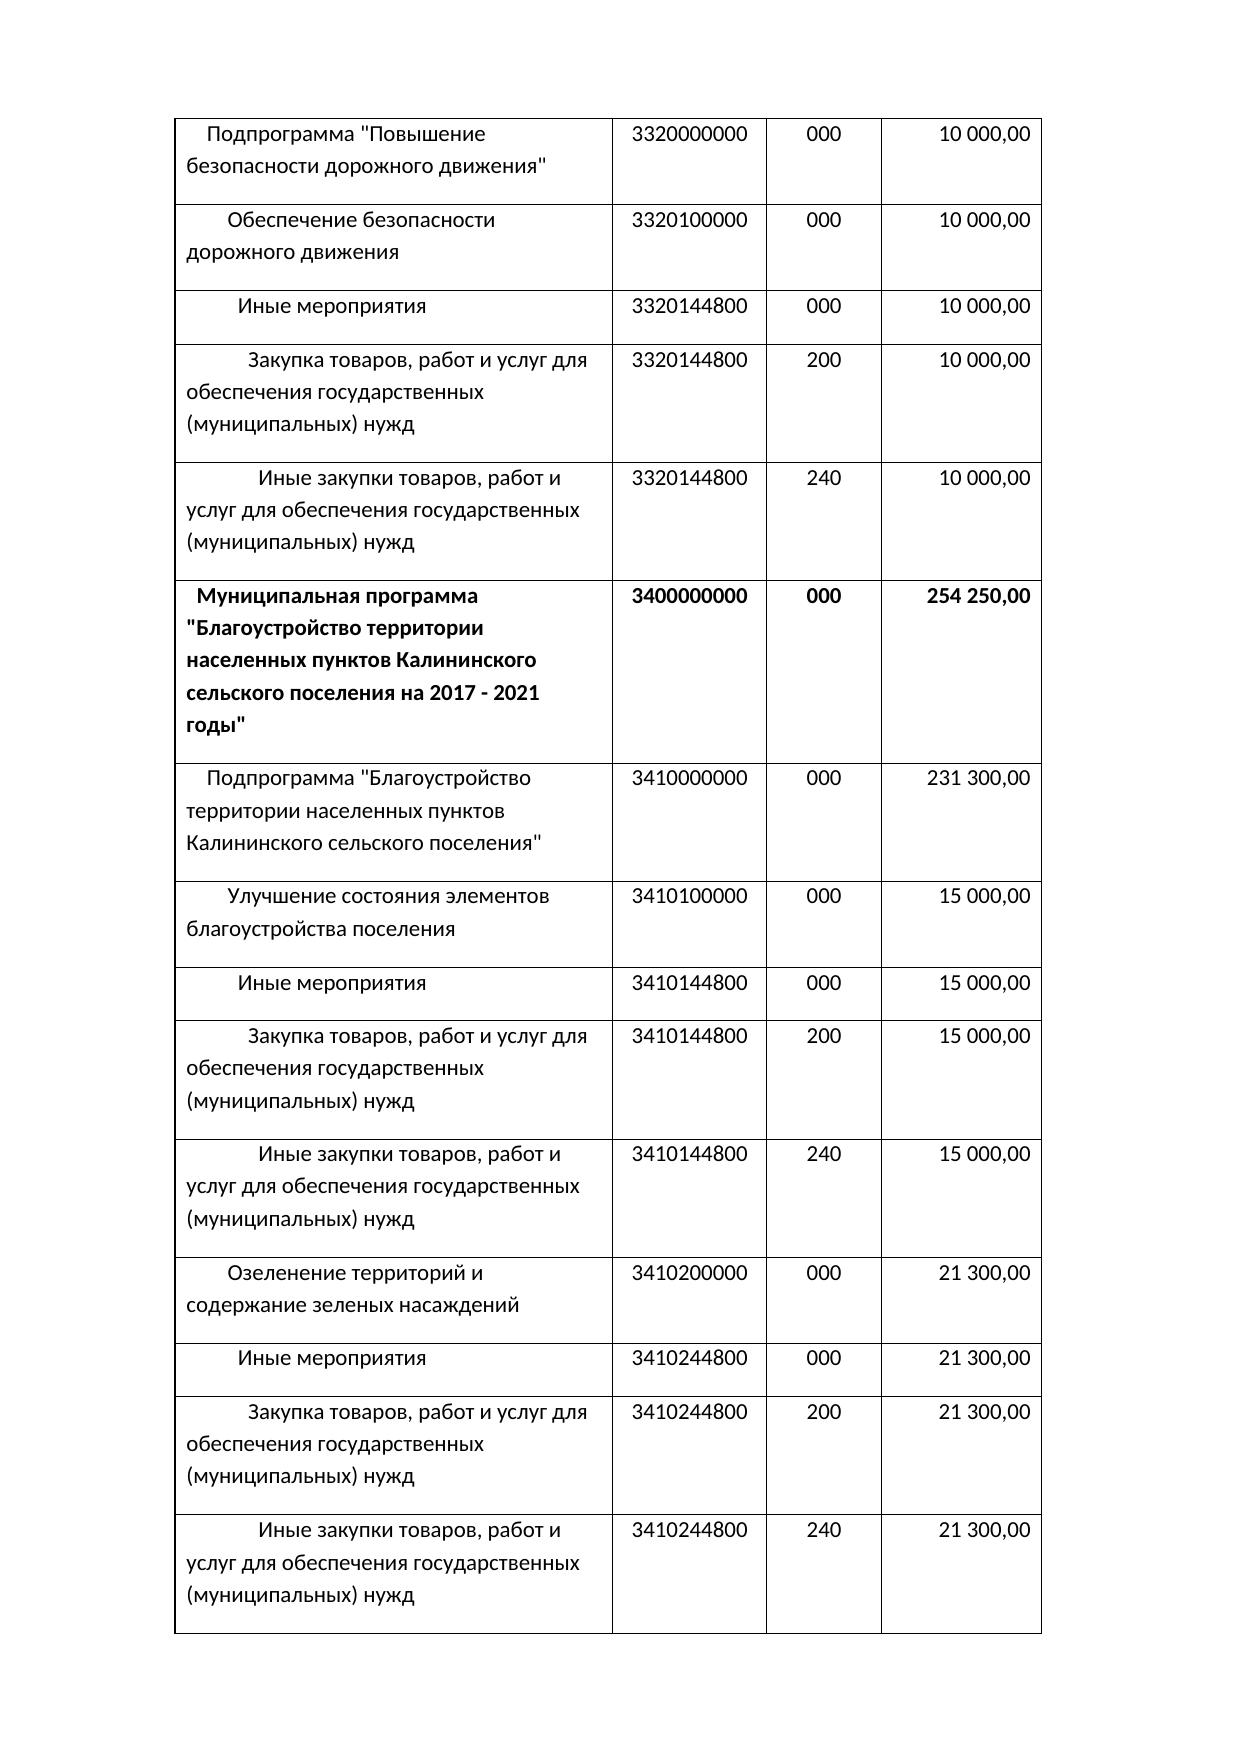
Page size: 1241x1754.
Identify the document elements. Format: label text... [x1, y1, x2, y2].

table_cell Иные мероприятия [176, 968, 612, 1020]
table_cell Иные мероприятия [176, 291, 612, 344]
table_cell 3410144800 [613, 968, 766, 1020]
table_cell 10 000,00 [882, 463, 1041, 580]
table_cell 000 [767, 968, 881, 1020]
table_cell 200 [767, 1397, 881, 1514]
table_cell Озеленение территорий и содержание зеленых насаждений [176, 1258, 612, 1342]
table_cell 3410144800 [613, 1140, 766, 1257]
table_cell 15 000,00 [882, 882, 1041, 967]
table_cell Закупка товаров, работ и услуг для обеспечения государственных (муниципальных) нужд [176, 345, 612, 462]
table_cell 15 000,00 [882, 1140, 1041, 1257]
table_cell 000 [767, 882, 881, 967]
table_cell 3410000000 [613, 764, 766, 881]
table_cell 3320144800 [613, 291, 766, 344]
table_cell 000 [767, 764, 881, 881]
table_cell 000 [767, 291, 881, 344]
table_cell 3410100000 [613, 882, 766, 967]
table_cell 000 [767, 1344, 881, 1396]
table_cell 240 [767, 463, 881, 580]
table_cell 10 000,00 [882, 291, 1041, 344]
table_cell 3320000000 [613, 119, 766, 204]
table_cell 15 000,00 [882, 968, 1041, 1020]
table_cell 3410144800 [613, 1021, 766, 1138]
table_cell 000 [767, 581, 881, 762]
table_cell 21 300,00 [882, 1344, 1041, 1396]
table_cell 240 [767, 1515, 881, 1632]
table_cell Закупка товаров, работ и услуг для обеспечения государственных (муниципальных) нужд [176, 1021, 612, 1138]
table_cell 3400000000 [613, 581, 766, 762]
table_cell 3410244800 [613, 1344, 766, 1396]
table_cell 10 000,00 [882, 205, 1041, 290]
table_cell 3320144800 [613, 463, 766, 580]
table_cell 3410244800 [613, 1397, 766, 1514]
table_cell 000 [767, 1258, 881, 1342]
table_cell Улучшение состояния элементов благоустройства поселения [176, 882, 612, 967]
table_cell Подпрограмма "Благоустройство территории населенных пунктов Калининского сельского поселения" [176, 764, 612, 881]
table_cell Обеспечение безопасности дорожного движения [176, 205, 612, 290]
table_cell 21 300,00 [882, 1515, 1041, 1632]
table_cell Иные закупки товаров, работ и услуг для обеспечения государственных (муниципальных) нужд [176, 463, 612, 580]
table_cell 21 300,00 [882, 1397, 1041, 1514]
table_cell 3410244800 [613, 1515, 766, 1632]
table_cell Иные закупки товаров, работ и услуг для обеспечения государственных (муниципальных) нужд [176, 1140, 612, 1257]
table_cell 000 [767, 119, 881, 204]
table_cell 000 [767, 205, 881, 290]
table_cell 10 000,00 [882, 345, 1041, 462]
table_cell 3410200000 [613, 1258, 766, 1342]
table_cell 200 [767, 345, 881, 462]
table_cell Подпрограмма "Повышение безопасности дорожного движения" [176, 119, 612, 204]
table_cell Муниципальная программа "Благоустройство территории населенных пунктов Калининского сельского поселения на 2017 - 2021 годы" [176, 581, 612, 762]
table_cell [176, 1397, 612, 1514]
table_cell 200 [767, 1021, 881, 1138]
table_cell 15 000,00 [882, 1021, 1041, 1138]
table_cell 240 [767, 1140, 881, 1257]
table_cell Иные мероприятия [176, 1344, 612, 1396]
table_cell 231 300,00 [882, 764, 1041, 881]
table_cell Иные закупки товаров, работ и услуг для обеспечения государственных (муниципальных) нужд [176, 1515, 612, 1632]
table_cell 21 300,00 [882, 1258, 1041, 1342]
table_cell 254 250,00 [882, 581, 1041, 762]
table_cell 3320100000 [613, 205, 766, 290]
table_cell 3320144800 [613, 345, 766, 462]
table_cell 10 000,00 [882, 119, 1041, 204]
